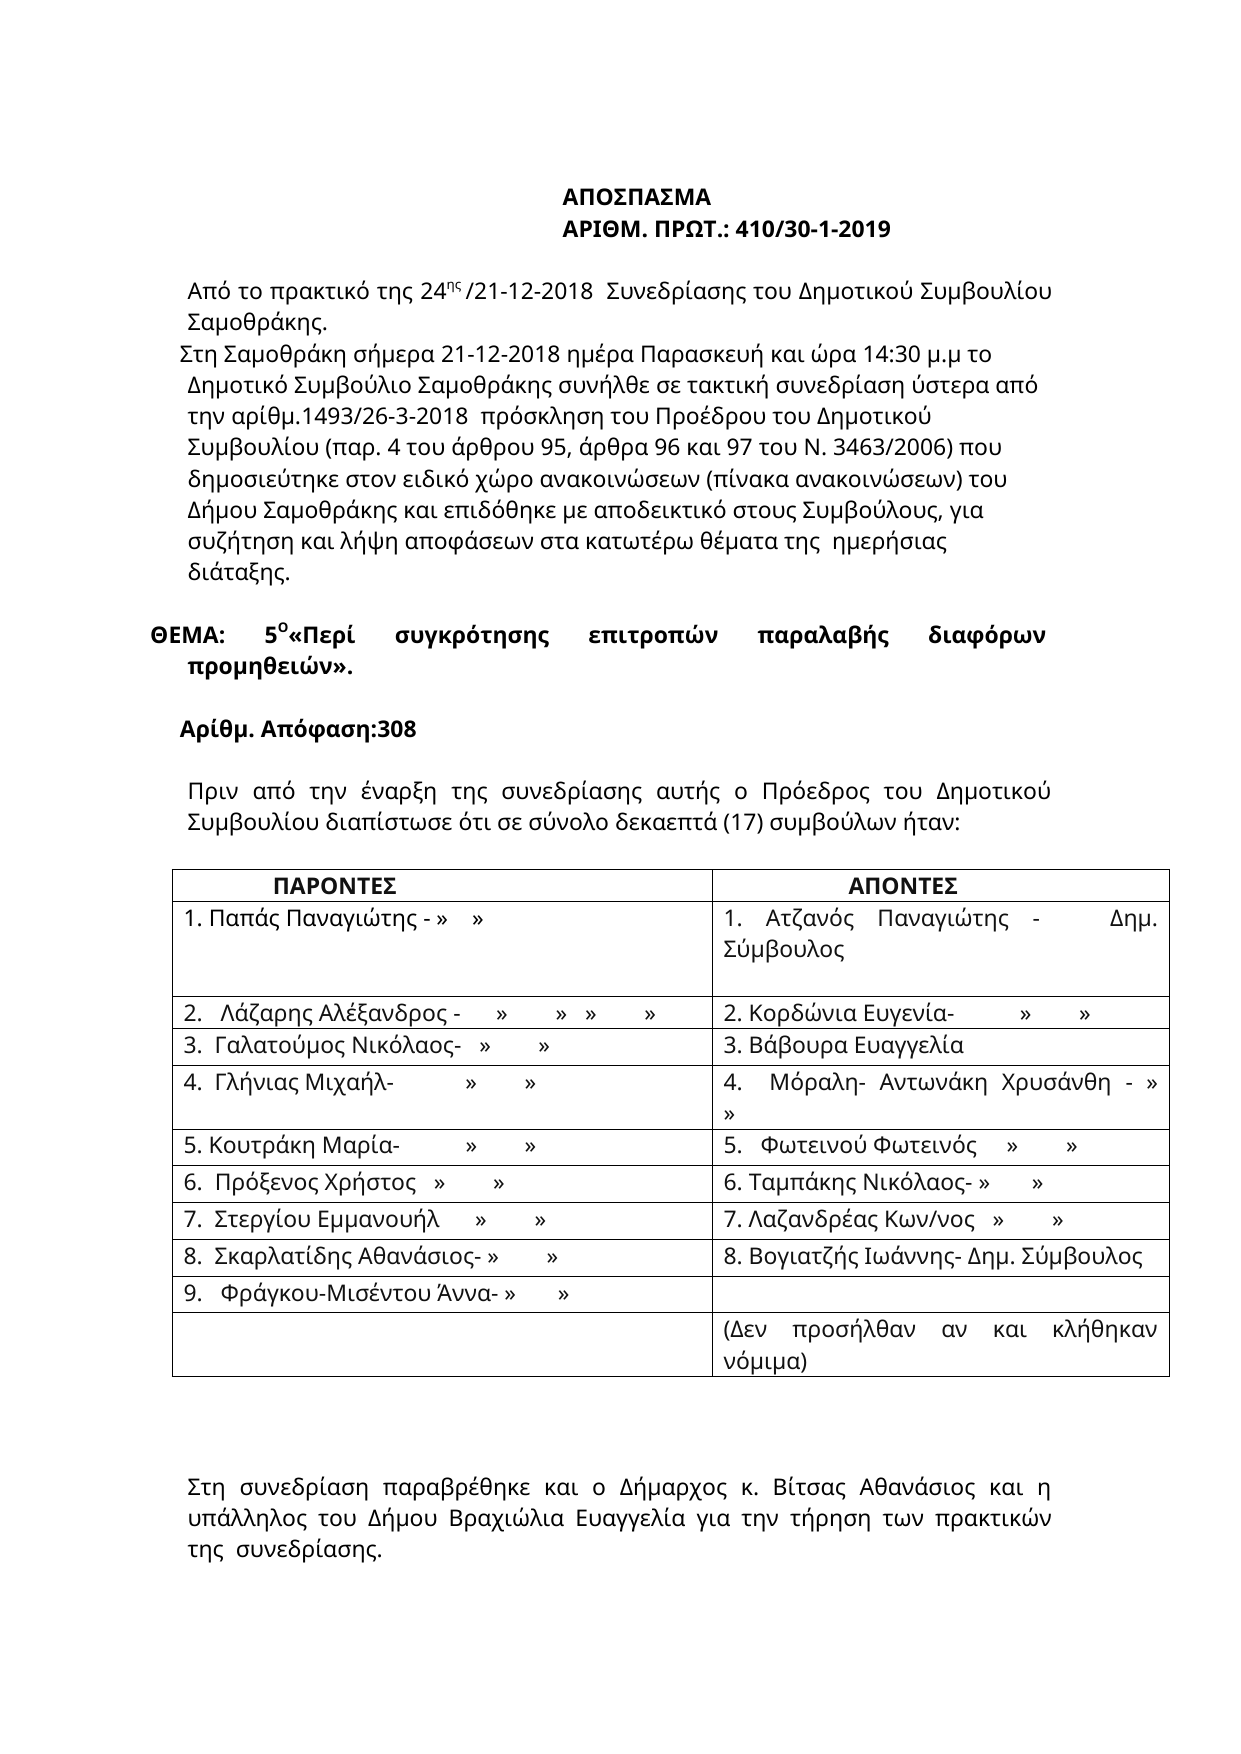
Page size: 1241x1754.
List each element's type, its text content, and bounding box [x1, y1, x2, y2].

text AΠΟΣΠΑΣΜΑ [525, 181, 1053, 212]
table_cell 5. Φωτεινού Φωτεινός » » [713, 1130, 1169, 1165]
table_cell [173, 1313, 712, 1376]
table_cell (Δεν προσήλθαν αν και κλήθηκαν νόμιμα) [713, 1313, 1169, 1376]
text Στη Σαμοθράκη σήμερα 21-12-2018 ημέρα Παρασκευή και ώρα 14:30 μ.μ το Δημοτικό Συμβούλιο Σαμοθράκης συνήλθε σε τακτική συνεδρίαση ύστερα από την αρίθμ.1493/26-3-2018 πρόσκληση του Προέδρου του Δημοτικού Συμβουλίου (παρ. 4 του άρθρου 95, άρθρα 96 και 97 του Ν. 3463/2006) που δημοσιεύτηκε στον ειδικό χώρο ανακοινώσεων (πίνακα ανακοινώσεων) του Δήμου Σαμοθράκης και επιδόθηκε με αποδεικτικό στους Συμβούλους, για συζήτηση και λήψη αποφάσεων στα κατωτέρω θέματα της ημερήσιας διάταξης. [150, 337, 1053, 587]
table_cell 7. Λαζανδρέας Κων/νος » » [713, 1203, 1169, 1239]
table_header ΑΠΟΝΤΕΣ [713, 870, 1169, 901]
text Στη συνεδρίαση παραβρέθηκε και ο Δήμαρχος κ. Βίτσας Αθανάσιος και η υπάλληλος του Δήμου Βραχιώλια Ευαγγελία για την τήρηση των πρακτικών της συνεδρίασης. [187, 1471, 1053, 1564]
table_cell 6. Ταμπάκης Νικόλαος- » » [713, 1166, 1169, 1202]
table_cell 5. Κουτράκη Μαρία- » » [173, 1130, 712, 1165]
text ΑΡΙΘΜ. ΠΡΩΤ.: 410/30-1-2019 [525, 212, 1053, 244]
table_cell 3. Γαλατούμος Νικόλαος- » » [173, 1029, 712, 1065]
text Πριν από την έναρξη της συνεδρίασης αυτής ο Πρόεδρος του Δημοτικού Συμβουλίου διαπίστωσε ότι σε σύνολο δεκαεπτά (17) συμβούλων ήταν: [187, 775, 1053, 837]
table_cell 1. Παπάς Παναγιώτης - » » [173, 902, 712, 996]
table_cell 8. Σκαρλατίδης Αθανάσιος- » » [173, 1240, 712, 1276]
table_cell 2. Κορδώνια Ευγενία- » » [713, 997, 1169, 1028]
table_cell 7. Στεργίου Εμμανουήλ » » [173, 1203, 712, 1239]
table_header ΠΑΡΟΝΤΕΣ [173, 870, 712, 901]
table_cell 8. Βογιατζής Ιωάννης- Δημ. Σύμβουλος [713, 1240, 1169, 1276]
text ΘEMA: 5Ο«Περί συγκρότησης επιτροπών παραλαβής διαφόρων προμηθειών». [150, 619, 1047, 681]
table_cell 4. Γλήνιας Μιχαήλ- » » [173, 1066, 712, 1128]
table_cell 2. Λάζαρης Αλέξανδρος - » » » » [173, 997, 712, 1028]
table_cell 3. Βάβουρα Ευαγγελία [713, 1029, 1169, 1065]
text Από το πρακτικό της 24ης /21-12-2018 Συνεδρίασης του Δημοτικού Συμβουλίου Σαμοθράκης. [187, 275, 1053, 337]
table_cell 6. Πρόξενος Χρήστος » » [173, 1166, 712, 1202]
table_cell 1. Ατζανός Παναγιώτης - Δημ. Σύμβουλος [713, 902, 1169, 996]
table_cell 9. Φράγκου-Μισέντου Άννα- » » [173, 1277, 712, 1312]
text Αρίθμ. Απόφαση:308 [150, 712, 1053, 744]
table_cell 4. Μόραλη- Αντωνάκη Χρυσάνθη - » » [713, 1066, 1169, 1128]
table_cell [713, 1277, 1169, 1312]
